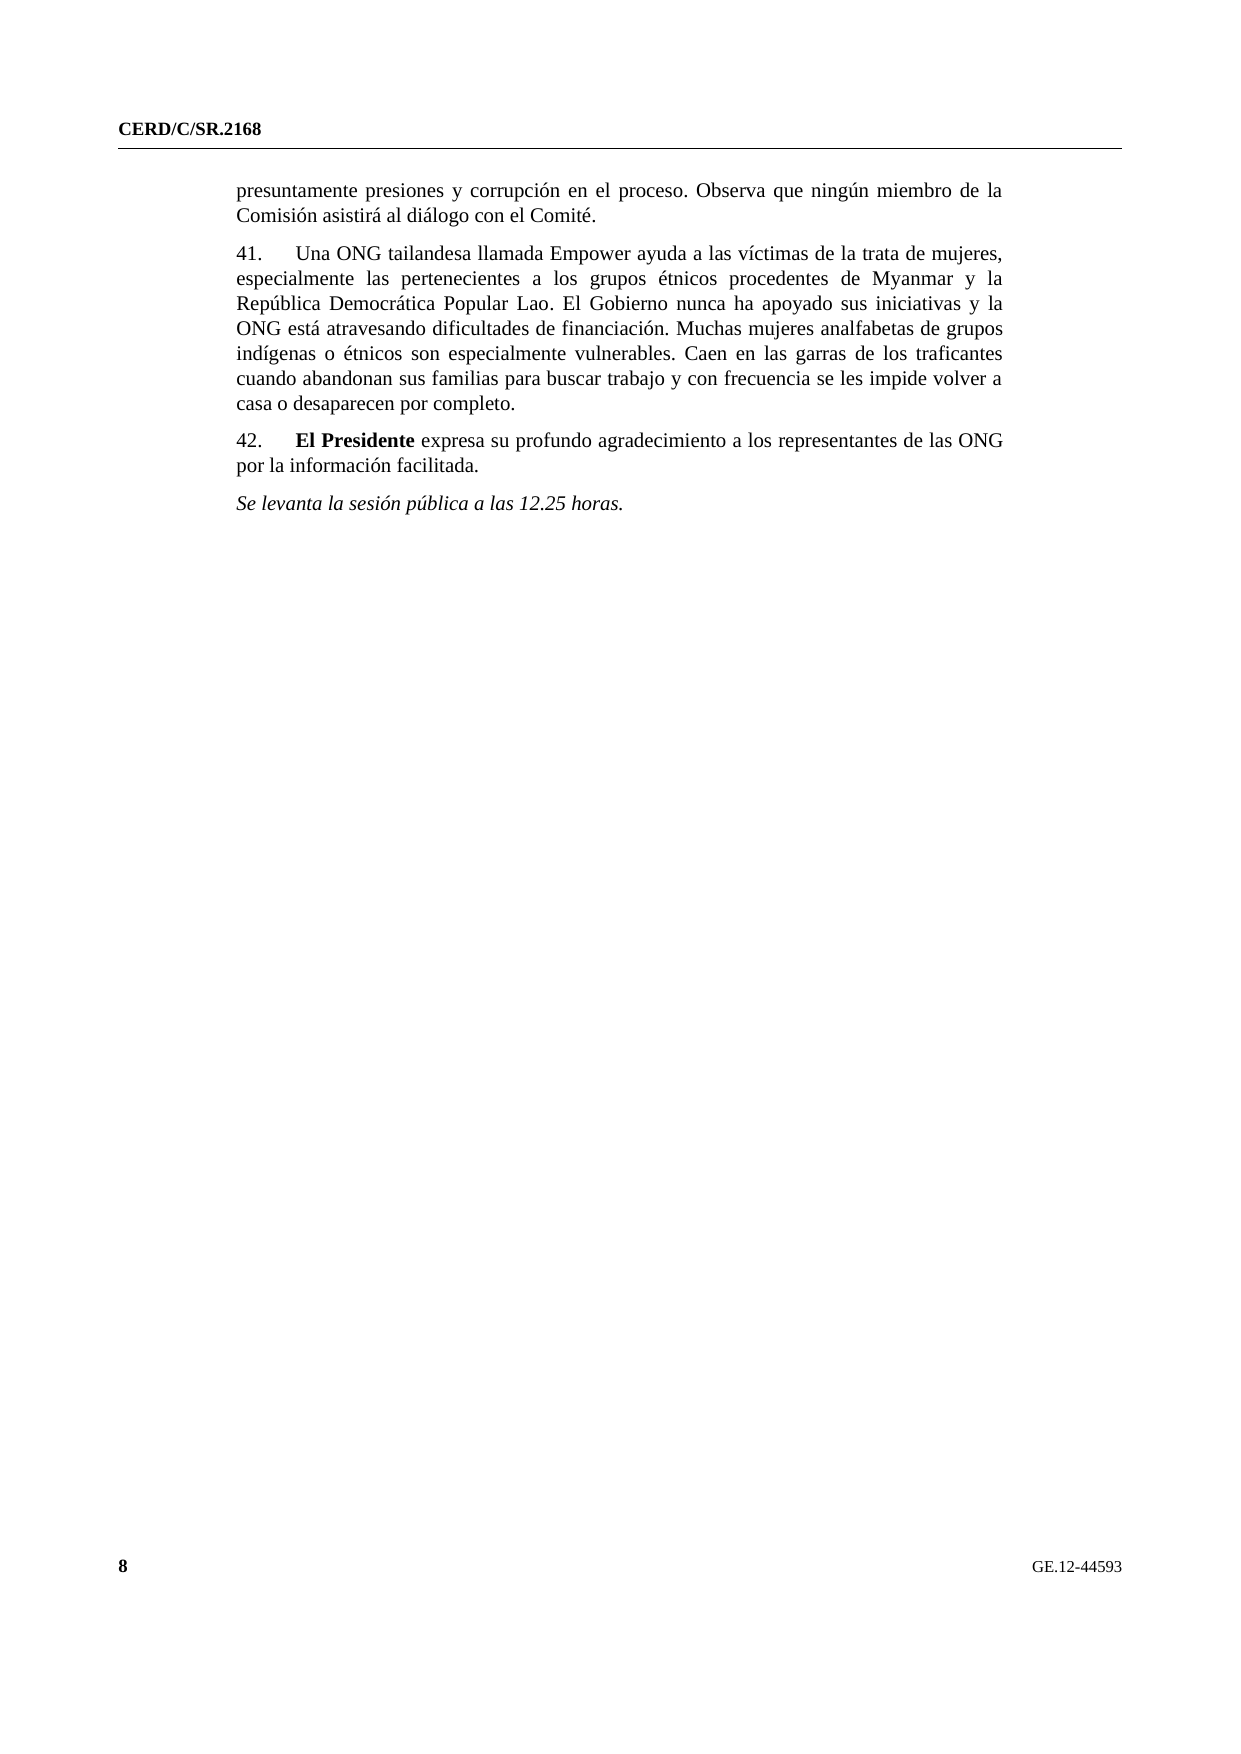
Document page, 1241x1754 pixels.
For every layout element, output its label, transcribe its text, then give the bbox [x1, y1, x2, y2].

text Se levanta la sesión pública a las 12.25 horas. [236, 490, 1004, 515]
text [236, 177, 1004, 227]
text 42. El Presidente expresa su profundo agradecimiento a los representantes de las ONG por la información facilitada. [236, 427, 1004, 477]
text 41. Una ONG tailandesa llamada Empower ayuda a las víctimas de la trata de mujeres, especialmente las pertenecientes a los grupos étnicos procedentes de Myanmar y la República Democrática Popular Lao. El Gobierno nunca ha apoyado sus iniciativas y la ONG está atravesando dificultades de financiación. Muchas mujeres analfabetas de grupos indígenas o étnicos son especialmente vulnerables. Caen en las garras de los traficantes cuando abandonan sus familias para buscar trabajo y con frecuencia se les impide volver a casa o desaparecen por completo. [236, 240, 1004, 415]
